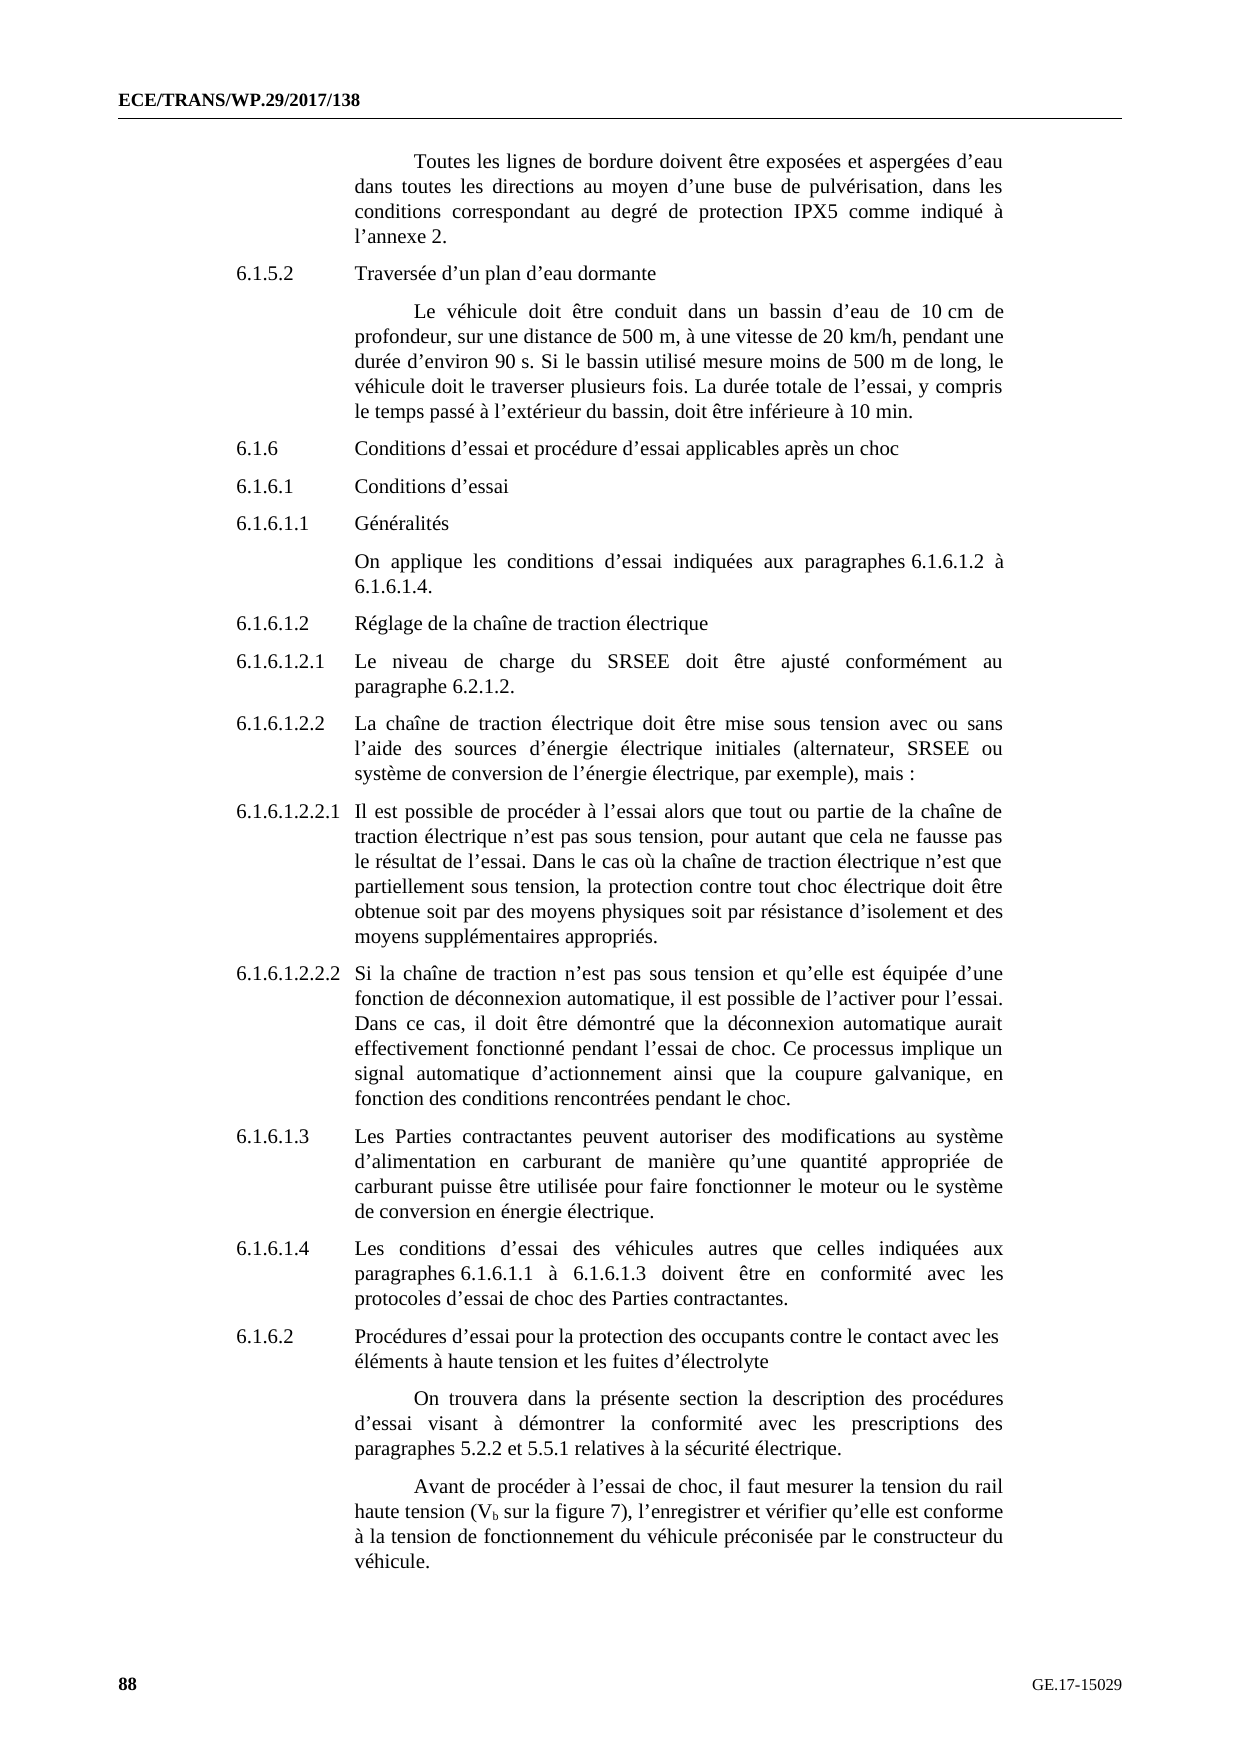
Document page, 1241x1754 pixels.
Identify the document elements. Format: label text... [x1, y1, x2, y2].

text Le véhicule doit être conduit dans un bassin d’eau de 10 cm de profondeur, sur une distance de 500 m, à une vitesse de 20 km/h, pendant une durée d’environ 90 s. Si le bassin utilisé mesure moins de 500 m de long, le véhicule doit le traverser plusieurs fois. La durée totale de l’essai, y compris le temps passé à l’extérieur du bassin, doit être inférieure à 10 min. [354, 298, 1004, 423]
text 6.1.6.1.2.1 Le niveau de charge du SRSEE doit être ajusté conformément au paragraphe 6.2.1.2. [236, 648, 1004, 698]
text On applique les conditions d’essai indiquées aux paragraphes 6.1.6.1.2 à 6.1.6.1.4. [354, 548, 1004, 598]
text 6.1.6.1.2 Réglage de la chaîne de traction électrique [236, 610, 1004, 635]
text 6.1.6.1.3 Les Parties contractantes peuvent autoriser des modifications au système d’alimentation en carburant de manière qu’une quantité appropriée de carburant puisse être utilisée pour faire fonctionner le moteur ou le système de conversion en énergie électrique. [236, 1123, 1004, 1223]
text Toutes les lignes de bordure doivent être exposées et aspergées d’eau dans toutes les directions au moyen d’une buse de pulvérisation, dans les conditions correspondant au degré de protection IPX5 comme indiqué à l’annexe 2. [354, 148, 1004, 248]
text 6.1.5.2 Traversée d’un plan d’eau dormante [236, 260, 1004, 285]
text 6.1.6.1.1 Généralités [236, 510, 1004, 535]
text 6.1.6.1.2.2.1 Il est possible de procéder à l’essai alors que tout ou partie de la chaîne de traction électrique n’est pas sous tension, pour autant que cela ne fausse pas le résultat de l’essai. Dans le cas où la chaîne de traction électrique n’est que partiellement sous tension, la protection contre tout choc électrique doit être obtenue soit par des moyens physiques soit par résistance d’isolement et des moyens supplémentaires appropriés. [236, 798, 1004, 948]
text 6.1.6 Conditions d’essai et procédure d’essai applicables après un choc [236, 435, 1004, 460]
text 6.1.6.1.4 Les conditions d’essai des véhicules autres que celles indiquées aux paragraphes 6.1.6.1.1 à 6.1.6.1.3 doivent être en conformité avec les protocoles d’essai de choc des Parties contractantes. [236, 1235, 1004, 1310]
text 6.1.6.1.2.2 La chaîne de traction électrique doit être mise sous tension avec ou sans l’aide des sources d’énergie électrique initiales (alternateur, SRSEE ou système de conversion de l’énergie électrique, par exemple), mais : [236, 710, 1004, 785]
text 6.1.6.1 Conditions d’essai [236, 473, 1004, 498]
text 6.1.6.2 Procédures d’essai pour la protection des occupants contre le contact avec les éléments à haute tension et les fuites d’électrolyte [236, 1323, 1004, 1373]
text 6.1.6.1.2.2.2 Si la chaîne de traction n’est pas sous tension et qu’elle est équipée d’une fonction de déconnexion automatique, il est possible de l’activer pour l’essai. Dans ce cas, il doit être démontré que la déconnexion automatique aurait effectivement fonctionné pendant l’essai de choc. Ce processus implique un signal automatique d’actionnement ainsi que la coupure galvanique, en fonction des conditions rencontrées pendant le choc. [236, 960, 1004, 1110]
text Avant de procéder à l’essai de choc, il faut mesurer la tension du rail haute tension (Vb sur la figure 7), l’enregistrer et vérifier qu’elle est conforme à la tension de fonctionnement du véhicule préconisée par le constructeur du véhicule. [354, 1473, 1004, 1573]
text On trouvera dans la présente section la description des procédures d’essai visant à démontrer la conformité avec les prescriptions des paragraphes 5.2.2 et 5.5.1 relatives à la sécurité électrique. [354, 1385, 1004, 1460]
